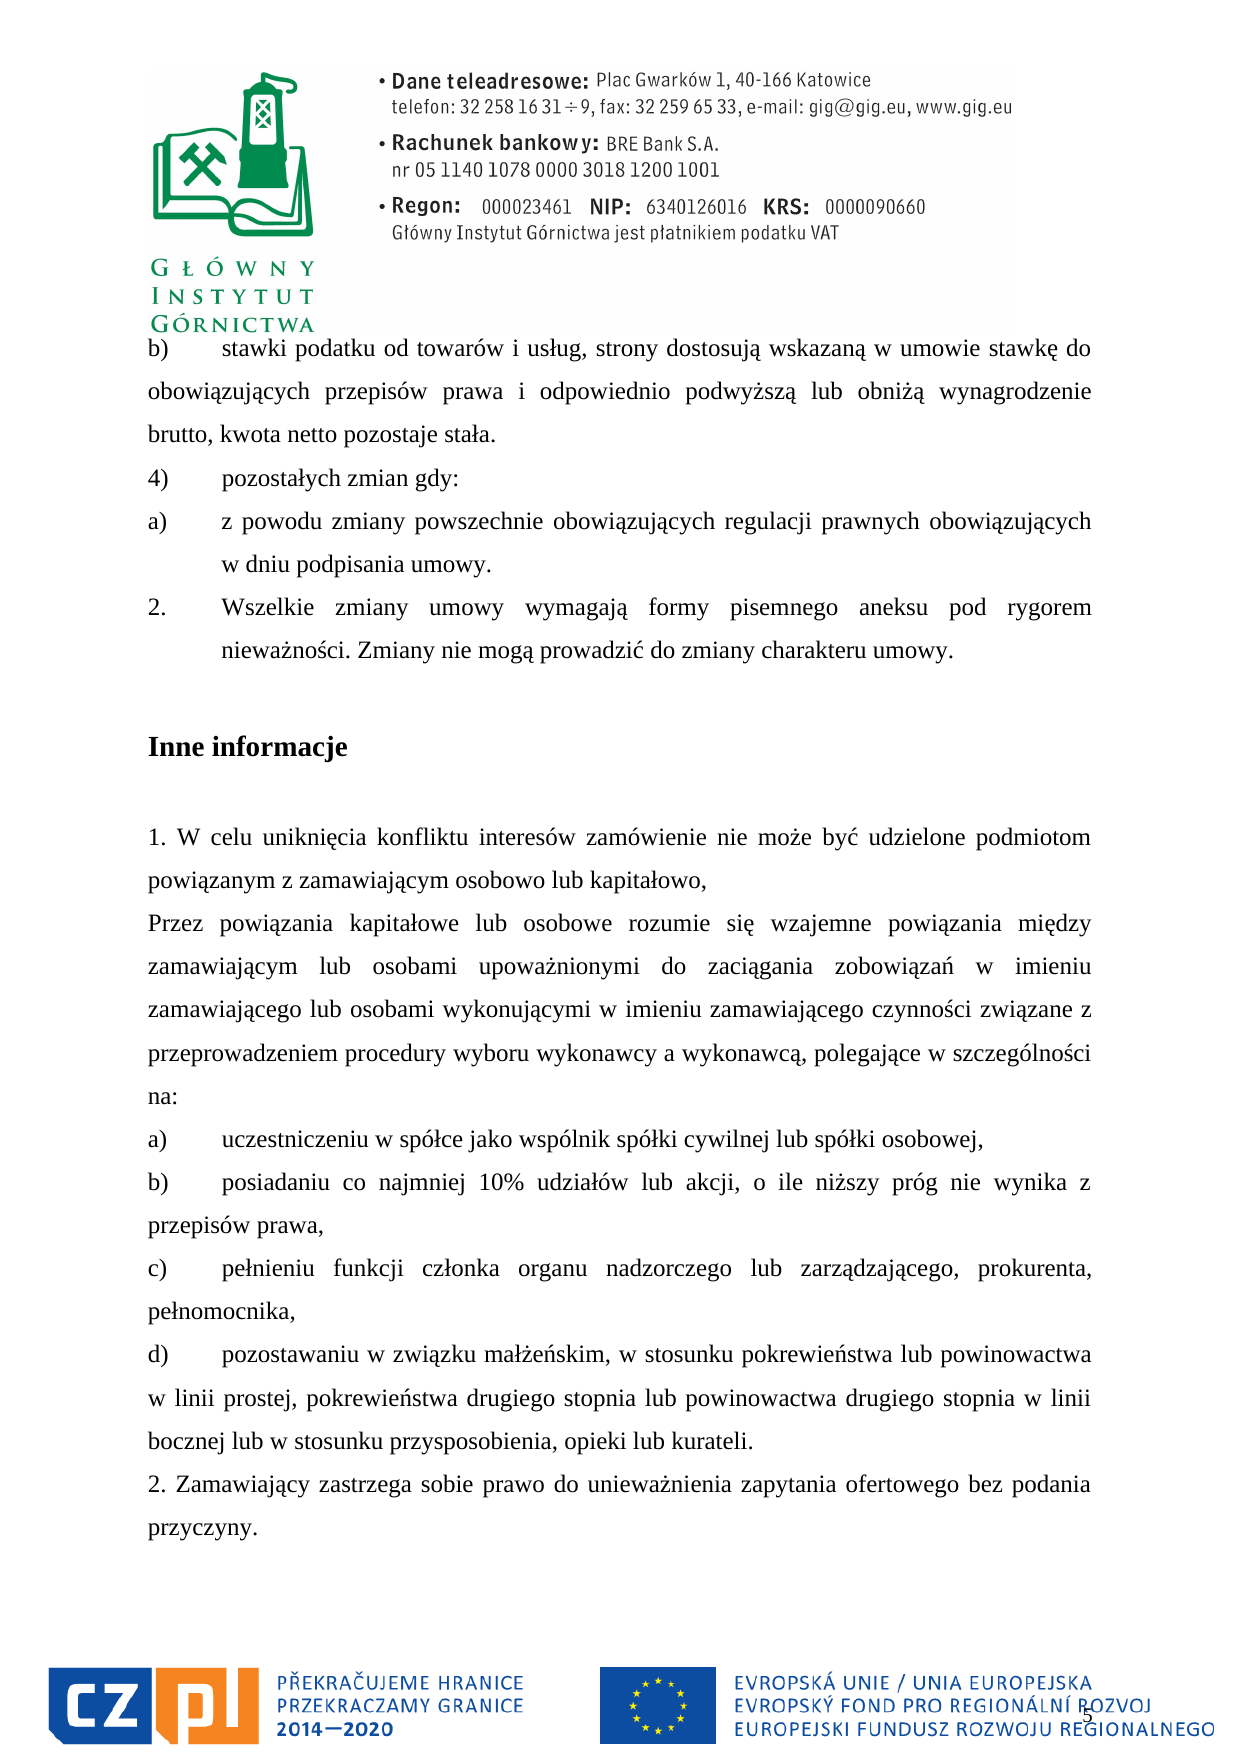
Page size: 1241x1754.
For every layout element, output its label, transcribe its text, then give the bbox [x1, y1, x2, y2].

picture [147, 70, 1014, 334]
text Inne informacje [148, 729, 1092, 762]
text 2. Wszelkie zmiany umowy wymagają formy pisemnego aneksu pod rygorem nieważności. Zmiany nie mogą prowadzić do zmiany charakteru umowy. [148, 592, 1092, 664]
text 1. W celu uniknięcia konfliktu interesów zamówienie nie może być udzielone podmiotom powiązanym z zamawiającym osobowo lub kapitałowo, [148, 822, 1092, 894]
text a) uczestniczeniu w spółce jako wspólnik spółki cywilnej lub spółki osobowej, [148, 1124, 1092, 1153]
text c) pełnieniu funkcji członka organu nadzorczego lub zarządzającego, prokurenta, pełnomocnika, [148, 1253, 1092, 1325]
text 4) pozostałych zmian gdy: [148, 463, 1092, 491]
text 2. Zamawiający zastrzega sobie prawo do unieważnienia zapytania ofertowego bez podania przyczyny. [148, 1469, 1092, 1541]
picture [12, 1641, 1228, 1754]
text d) pozostawaniu w związku małżeńskim, w stosunku pokrewieństwa lub powinowactwa w linii prostej, pokrewieństwa drugiego stopnia lub powinowactwa drugiego stopnia w linii bocznej lub w stosunku przysposobienia, opieki lub kurateli. [148, 1339, 1092, 1454]
text b) stawki podatku od towarów i usług, strony dostosują wskazaną w umowie stawkę do obowiązujących przepisów prawa i odpowiednio podwyższą lub obniżą wynagrodzenie brutto, kwota netto pozostaje stała. [148, 333, 1092, 448]
text Przez powiązania kapitałowe lub osobowe rozumie się wzajemne powiązania między zamawiającym lub osobami upoważnionymi do zaciągania zobowiązań w imieniu zamawiającego lub osobami wykonującymi w imieniu zamawiającego czynności związane z przeprowadzeniem procedury wyboru wykonawcy a wykonawcą, polegające w szczególności na: [148, 908, 1092, 1109]
text a) z powodu zmiany powszechnie obowiązujących regulacji prawnych obowiązujących w dniu podpisania umowy. [148, 506, 1092, 578]
text b) posiadaniu co najmniej 10% udziałów lub akcji, o ile niższy próg nie wynika z przepisów prawa, [148, 1167, 1092, 1239]
